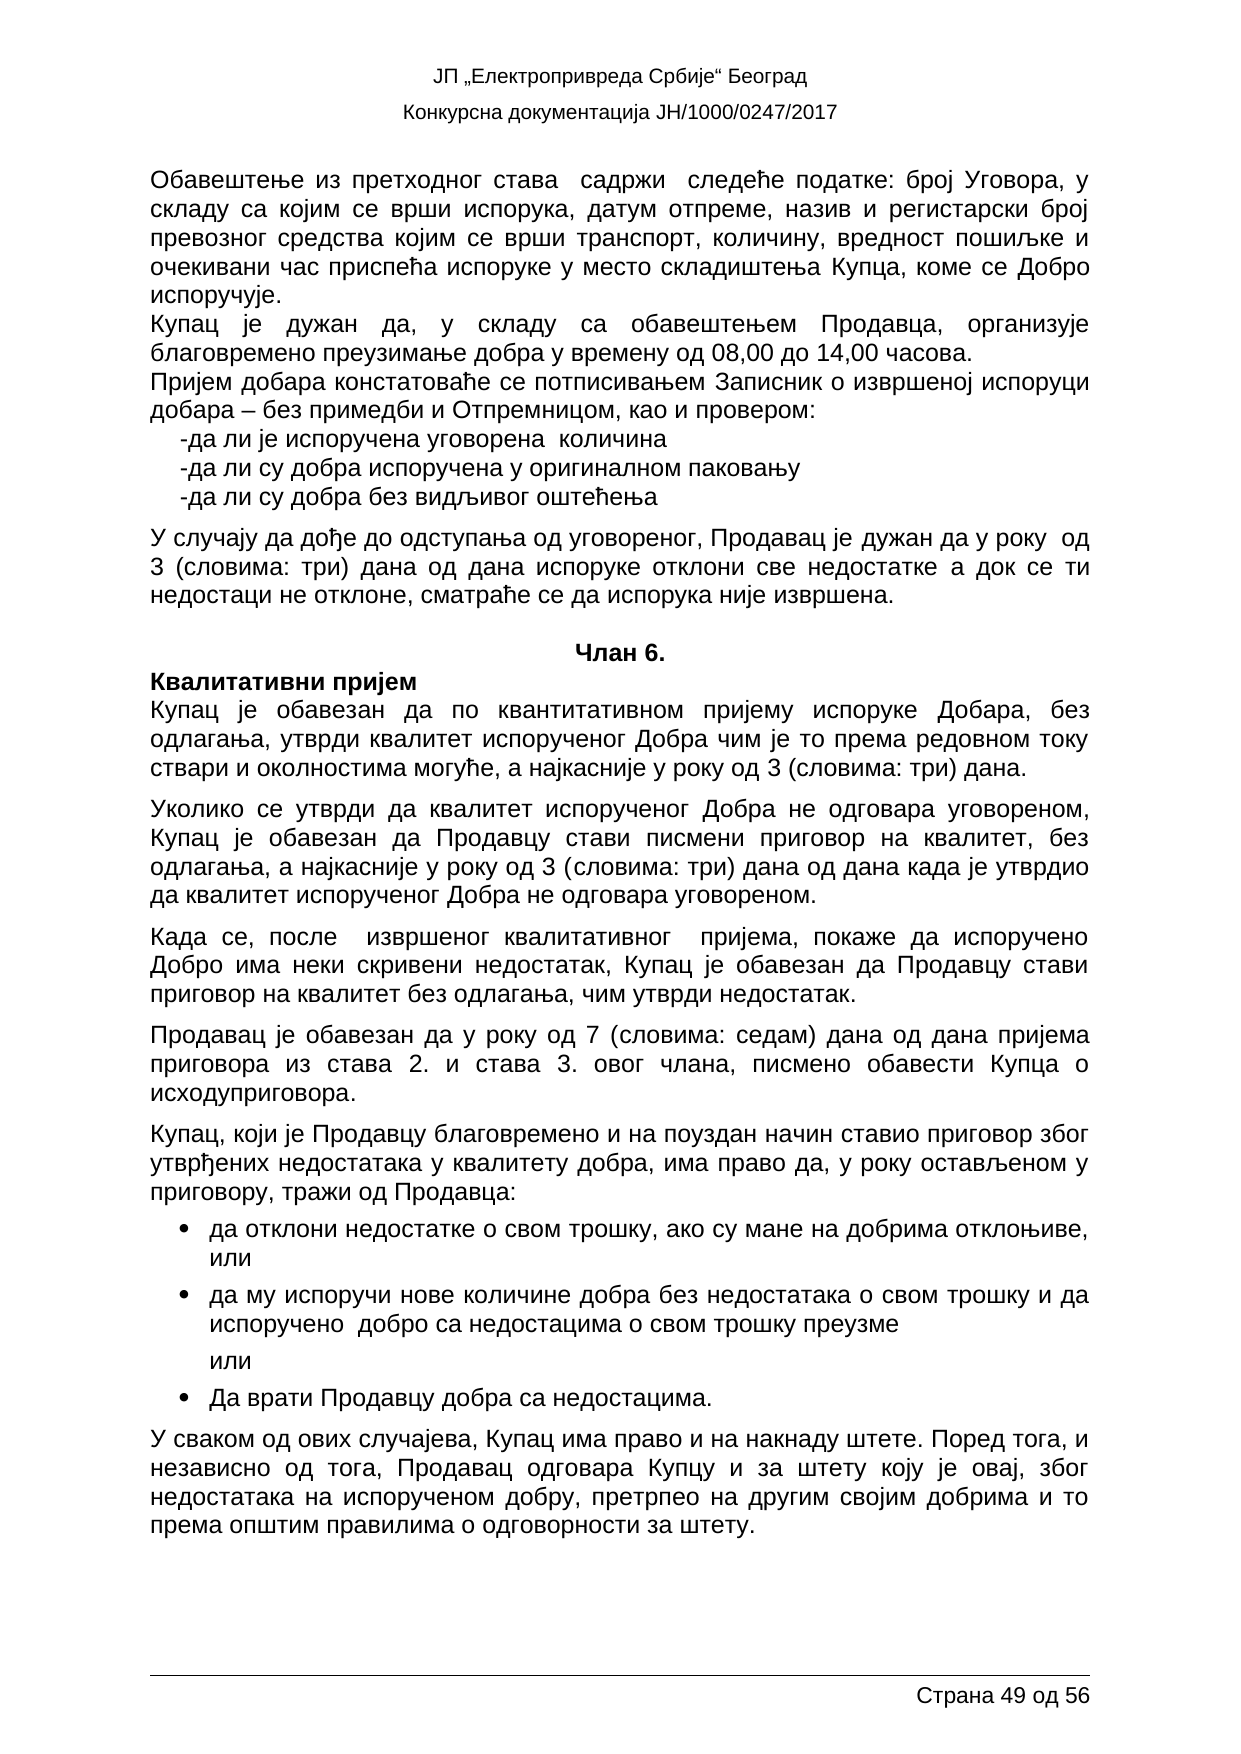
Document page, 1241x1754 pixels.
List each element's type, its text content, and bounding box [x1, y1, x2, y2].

text да му испоручи нове количине добра без недостатака о свом трошку и да испоручено добро са недостацима о свом трошку преузме [179, 1280, 1090, 1337]
text Купац је обавезан да по квантитативном пријему испоруке Добара, без одлагања, утврди квалитет испорученог Добра чим је то према редовном току ствари и околностима могуће, а најкасније у року од 3 (словима: три) дана. [150, 695, 1090, 782]
text Пријем добара констатоваће се потписивањем Записник о извршеној испоруци добара – без примедби и Отпремницом, као и провером: [150, 367, 1090, 424]
text -да ли је испоручена уговорена количина [179, 424, 1090, 453]
text Квалитативни пријем [150, 667, 1090, 695]
text -да ли су добра без видљивог оштећења [179, 482, 1090, 510]
text Купац је дужан да, у складу са обавештењем Продавца, организује благовремено преузимање добра у времену од 08,00 до 14,00 часова. [150, 309, 1090, 367]
text да отклони недостатке о свом трошку, ако су мане на добрима отклоњиве, или [179, 1214, 1090, 1271]
text Продавац је обавезан да у року од 7 (словима: седам) дана од дана пријема приговора из става 2. и става 3. овог члана, писмено обавести Купца о исходуприговора. [150, 1020, 1090, 1107]
text У случају да дође до одступања од уговореног, Продавац је дужан да у року од 3 (словима: три) дана од дана испоруке отклони све недостатке а док се ти недостаци не отклоне, сматраће се да испорука није извршена. [150, 523, 1090, 609]
text Члан 6. [150, 638, 1090, 667]
text Уколико се утврди да квалитет испорученог Добра не одговара уговореном, Купац је обавезан да Продавцу стави писмени приговор на квалитет, без одлагања, а најкасније у року од 3 (словима: три) дана од дана кадa је утврдио да квалитет испорученог Добра не одговара уговореном. [150, 794, 1090, 909]
text Да врати Продавцу добра са недостацима. [179, 1383, 1090, 1412]
text Када се, после извршеног квалитативног пријема, покаже да испоручено Добро има неки скривени недостатак, Купац је обавезан да Продавцу стави приговор на квалитет без одлагања, чим утврди недостатак. [150, 922, 1090, 1008]
text У сваком од ових случајева, Купац има право и на накнаду штете. Поред тога, и независно од тога, Продавац одговара Купцу и за штету коју је овај, због недостатака на испорученом добру, претрпео на другим својим добрима и то према општим правилима о одговорности за штету. [150, 1424, 1090, 1539]
list или [209, 1346, 1090, 1374]
text Обавештење из претходног става садржи следеће податке: број Уговора, у складу са којим се врши испорука, датум отпреме, назив и регистарски број превозног средства којим се врши транспорт, количину, вредност пошиљке и очекивани час приспећа испоруке у место складиштења Купца, коме се Добро испоручује. [150, 165, 1090, 309]
text -да ли су добра испоручена у оригиналном паковању [179, 453, 1090, 482]
text Купац, који је Продавцу благовремено и на поуздан начин ставио приговор због утврђених недостатака у квалитету добра, има право да, у року остављеном у приговору, тражи од Продавца: [150, 1119, 1090, 1205]
